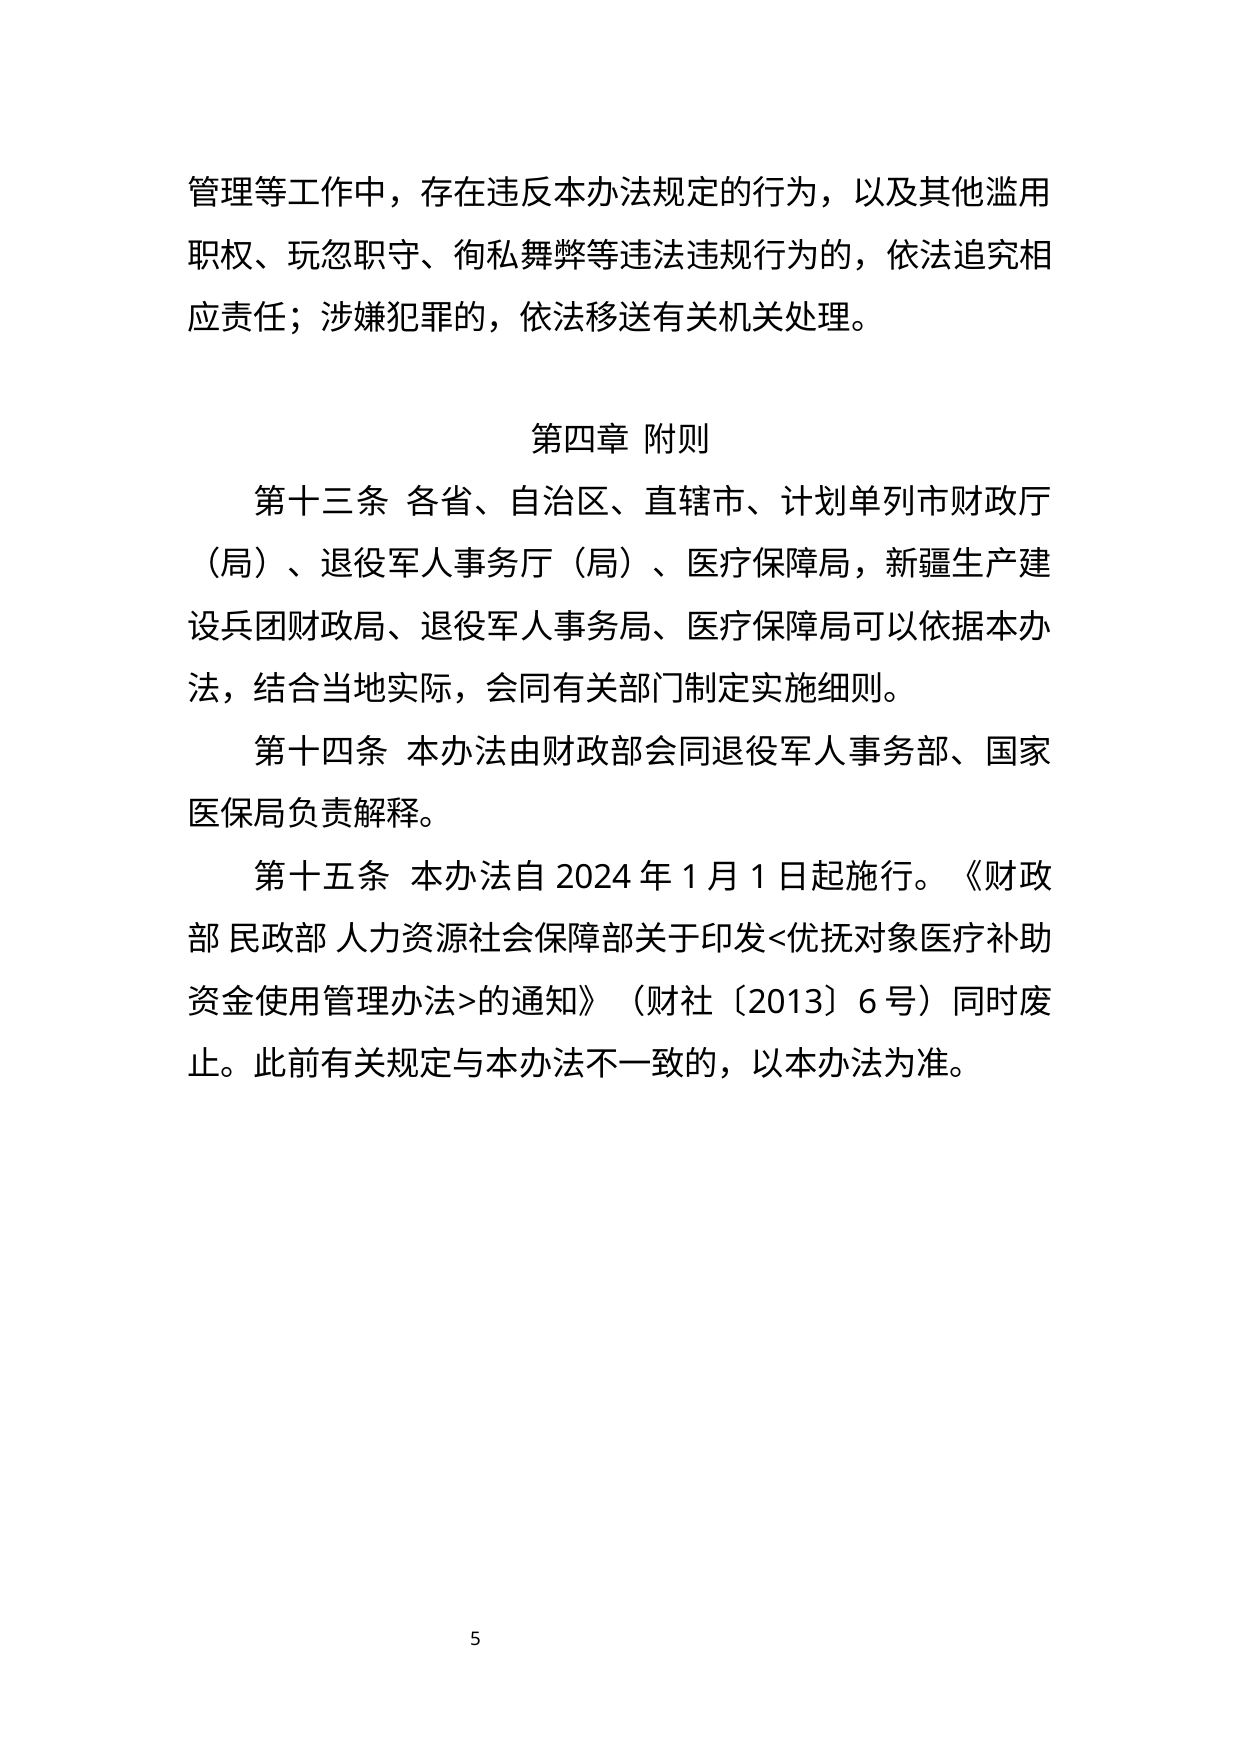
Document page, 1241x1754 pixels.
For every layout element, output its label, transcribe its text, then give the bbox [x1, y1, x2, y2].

text 第十五条 本办法自2024年1月1日起施行。《财政部 民政部 人力资源社会保障部关于印发<优抚对象医疗补助资金使用管理办法>的通知》（财社〔2013〕6号）同时废止。此前有关规定与本办法不一致的，以本办法为准。 [187, 838, 1053, 1088]
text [187, 155, 1053, 342]
text 第十四条 本办法由财政部会同退役军人事务部、国家医保局负责解释。 [187, 713, 1053, 838]
text 第十三条 各省、自治区、直辖市、计划单列市财政厅（局）、退役军人事务厅（局）、医疗保障局，新疆生产建设兵团财政局、退役军人事务局、医疗保障局可以依据本办法，结合当地实际，会同有关部门制定实施细则。 [187, 463, 1053, 713]
list 第四章 附则 [187, 403, 1053, 463]
